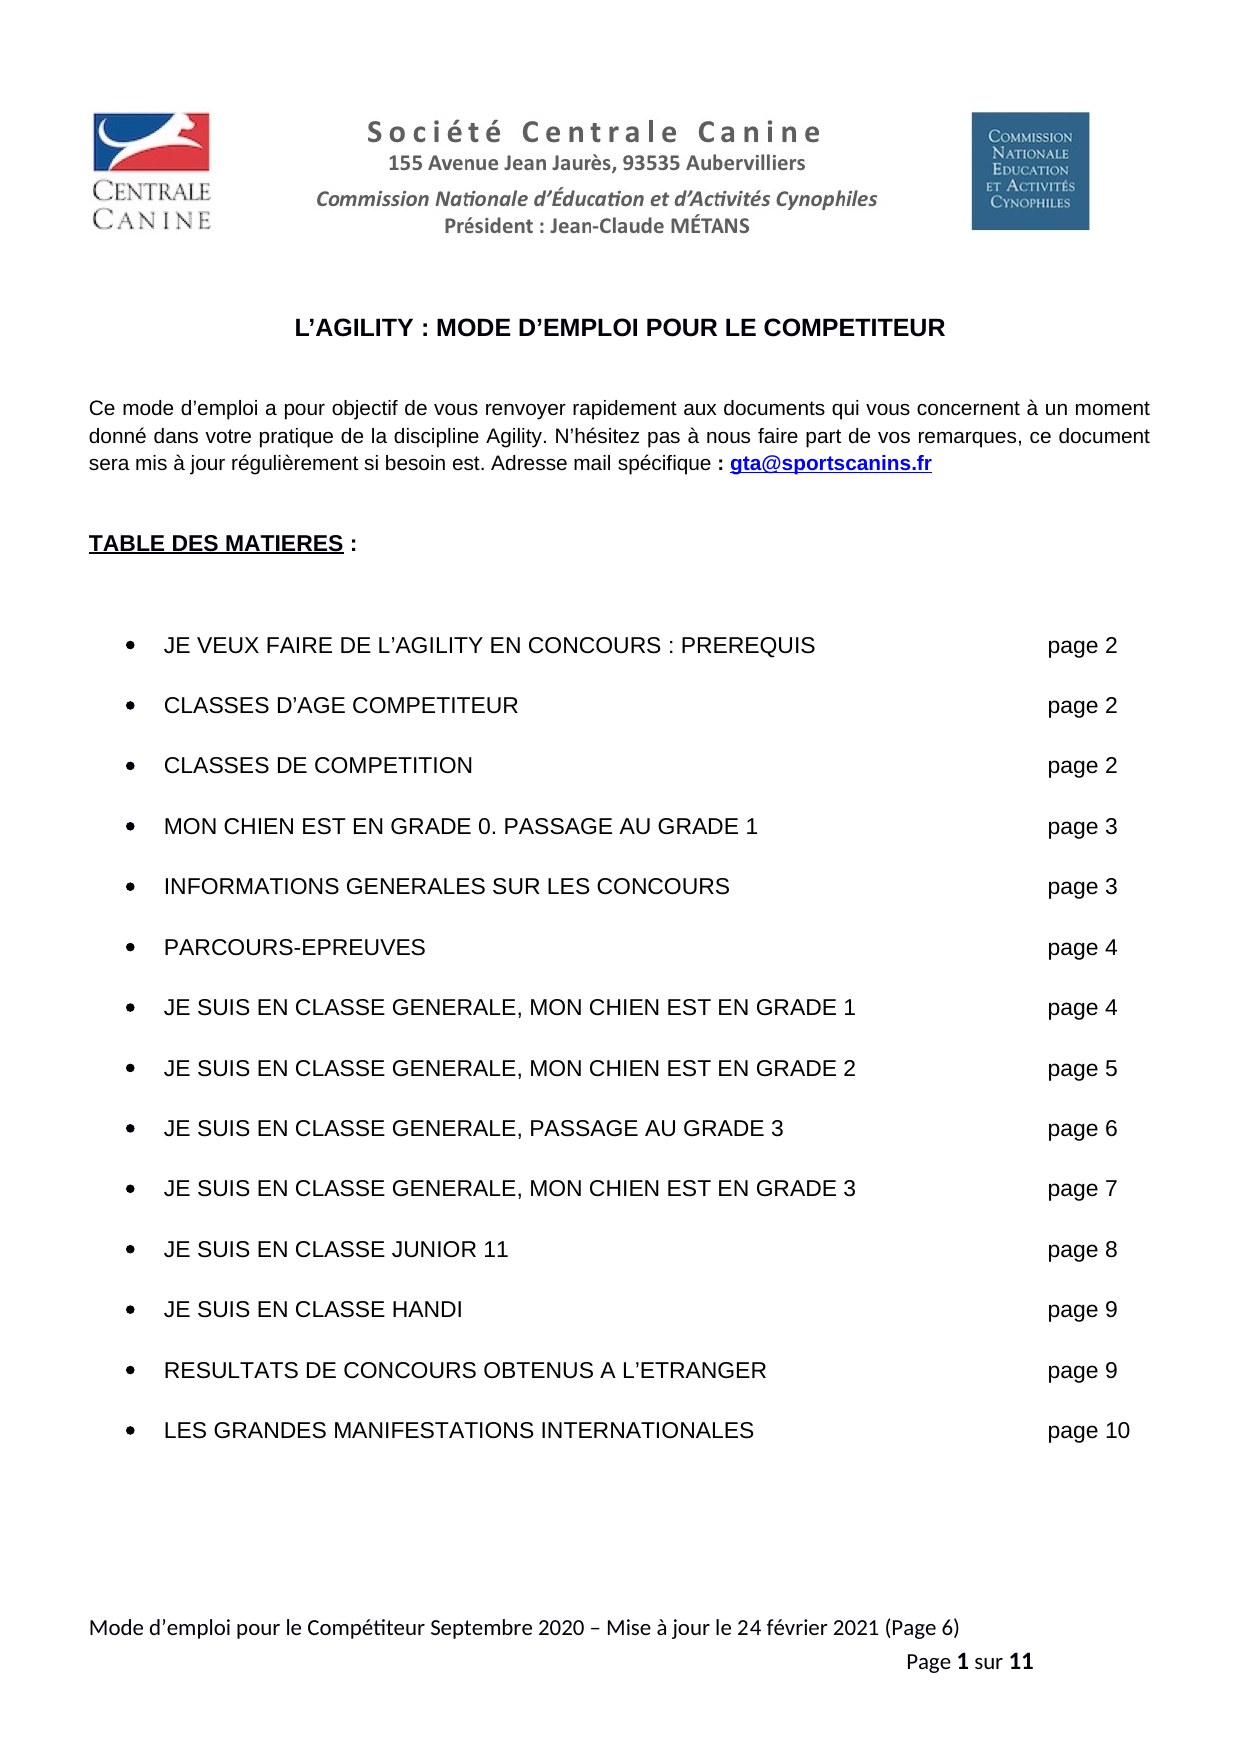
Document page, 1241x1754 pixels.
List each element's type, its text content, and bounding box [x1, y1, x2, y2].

list JE SUIS EN CLASSE HANDI page 9 [126, 1296, 1152, 1323]
text L’AGILITY : MODE D’EMPLOI POUR LE COMPETITEUR [89, 313, 1152, 342]
list LES GRANDES MANIFESTATIONS INTERNATIONALES page 10 [126, 1417, 1152, 1443]
picture [88, 107, 1094, 245]
text TABLE DES MATIERES : [89, 529, 1152, 556]
list PARCOURS-EPREUVES page 4 [126, 934, 1152, 960]
list MON CHIEN EST EN GRADE 0. PASSAGE AU GRADE 1 page 3 [126, 813, 1152, 839]
list JE VEUX FAIRE DE L’AGILITY EN CONCOURS : PREREQUIS page 2 [126, 632, 1152, 658]
list CLASSES D’AGE COMPETITEUR page 2 [126, 692, 1152, 718]
list RESULTATS DE CONCOURS OBTENUS A L’ETRANGER page 9 [126, 1357, 1152, 1383]
list JE SUIS EN CLASSE JUNIOR 11 page 8 [126, 1236, 1152, 1262]
list JE SUIS EN CLASSE GENERALE, MON CHIEN EST EN GRADE 3 page 7 [126, 1175, 1152, 1202]
list INFORMATIONS GENERALES SUR LES CONCOURS page 3 [126, 873, 1152, 900]
list JE SUIS EN CLASSE GENERALE, MON CHIEN EST EN GRADE 1 page 4 [126, 994, 1152, 1021]
list JE SUIS EN CLASSE GENERALE, MON CHIEN EST EN GRADE 2 page 5 [126, 1054, 1152, 1081]
list JE SUIS EN CLASSE GENERALE, PASSAGE AU GRADE 3 page 6 [126, 1115, 1152, 1141]
subtitle Ce mode d’emploi a pour objectif de vous renvoyer rapidement aux documents qui vous concernent à un moment donné dans votre pratique de la discipline Agility. N’hésitez pas à nous faire part de vos remarques, ce document sera mis à jour régulièrement si besoin est. Adresse mail spécifique : gta@sportscanins.fr [89, 396, 1152, 475]
list CLASSES DE COMPETITION page 2 [126, 752, 1152, 779]
